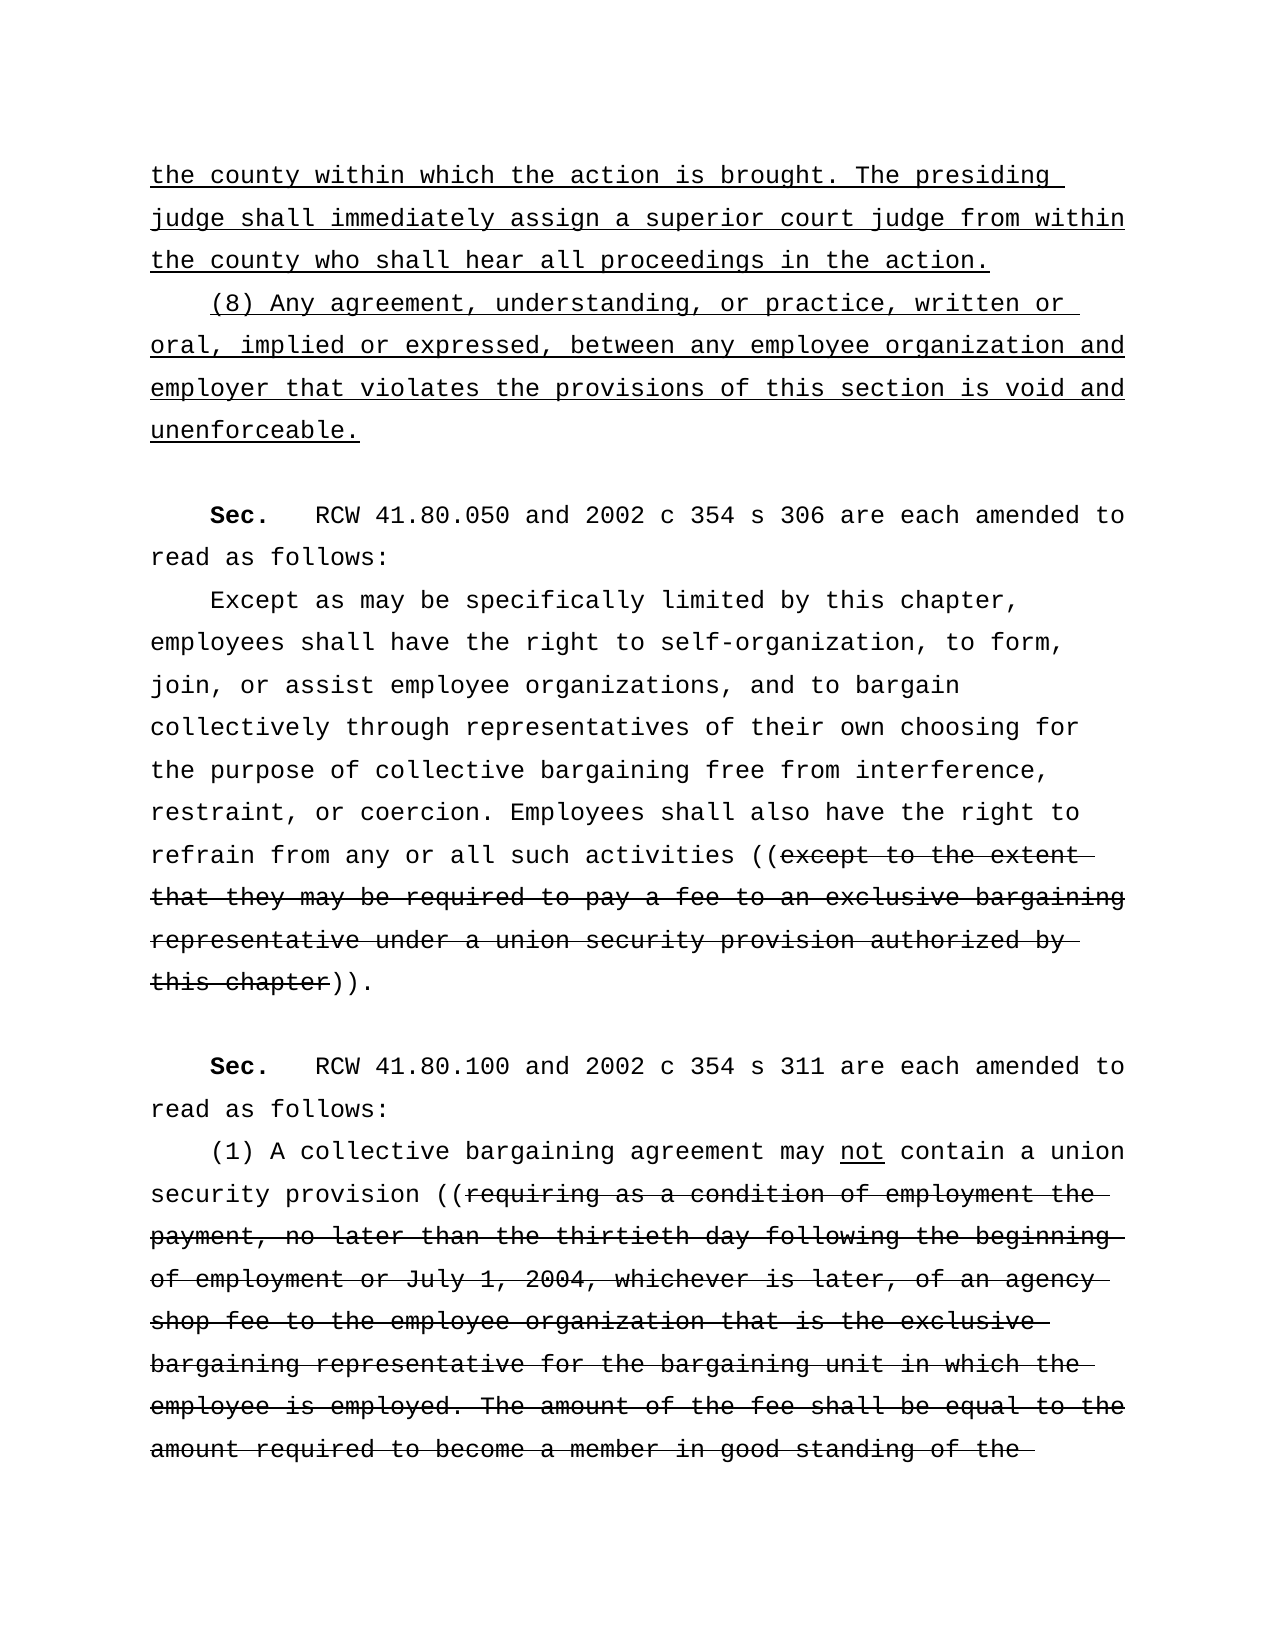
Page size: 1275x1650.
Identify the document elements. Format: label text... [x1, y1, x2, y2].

text (8) Any agreement, understanding, or practice, written or oral, implied or expressed, between any employee organization and employer that violates the provisions of this section is void and unenforceable. [150, 277, 1125, 356]
text Sec. RCW 41.80.100 and 2002 c 354 s 311 are each amended to read as follows: [150, 1041, 1125, 1126]
text Sec. RCW 41.80.050 and 2002 c 354 s 306 are each amended to read as follows: [150, 489, 1125, 574]
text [150, 1409, 1125, 1466]
text (8) Any agreement, understanding, or practice, written or oral, implied or expressed, between any employee organization and employer that violates the provisions of this section is void and unenforceable. [150, 358, 1125, 399]
text (8) Any agreement, understanding, or practice, written or oral, implied or expressed, between any employee organization and employer that violates the provisions of this section is void and unenforceable. [150, 400, 1125, 447]
text Except as may be specifically limited by this chapter, employees shall have the right to self-organization, to form, join, or assist employee organizations, and to bargain collectively through representatives of their own choosing for the purpose of collective bargaining free from interference, restraint, or coercion. Employees shall also have the right to refrain from any or all such activities ((except to the extent that they may be required to pay a fee to an exclusive bargaining representative under a union security provision authorized by this chapter)). [150, 900, 1125, 999]
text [150, 150, 1125, 229]
text Except as may be specifically limited by this chapter, employees shall have the right to self-organization, to form, join, or assist employee organizations, and to bargain collectively through representatives of their own choosing for the purpose of collective bargaining free from interference, restraint, or coercion. Employees shall also have the right to refrain from any or all such activities ((except to the extent that they may be required to pay a fee to an exclusive bargaining representative under a union security provision authorized by this chapter)). [150, 574, 1125, 898]
